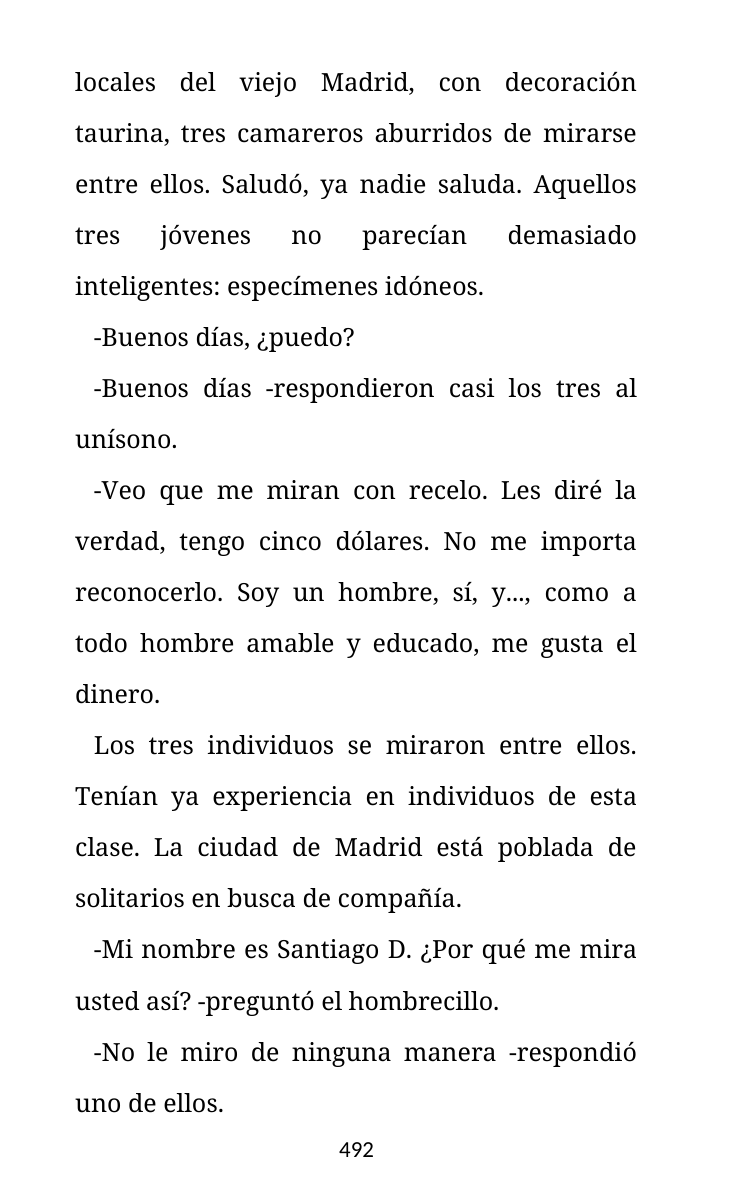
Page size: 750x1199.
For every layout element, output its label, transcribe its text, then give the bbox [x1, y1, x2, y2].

text -Mi nombre es Santiago D. ¿Por qué me mira usted así? -preguntó el hombrecillo. [75, 932, 637, 1017]
text -Buenos días -respondieron casi los tres al unísono. [75, 371, 637, 456]
text -Buenos días, ¿puedo? [75, 320, 637, 354]
text Los tres individuos se miraron entre ellos. Tenían ya experiencia en individuos de esta clase. La ciudad de Madrid está poblada de solitarios en busca de compañía. [75, 728, 637, 915]
text -No le miro de ninguna manera -respondió uno de ellos. [75, 1034, 637, 1119]
text -Veo que me miran con recelo. Les diré la verdad, tengo cinco dólares. No me importa reconocerlo. Soy un hombre, sí, y..., como a todo hombre amable y educado, me gusta el dinero. [75, 473, 637, 711]
